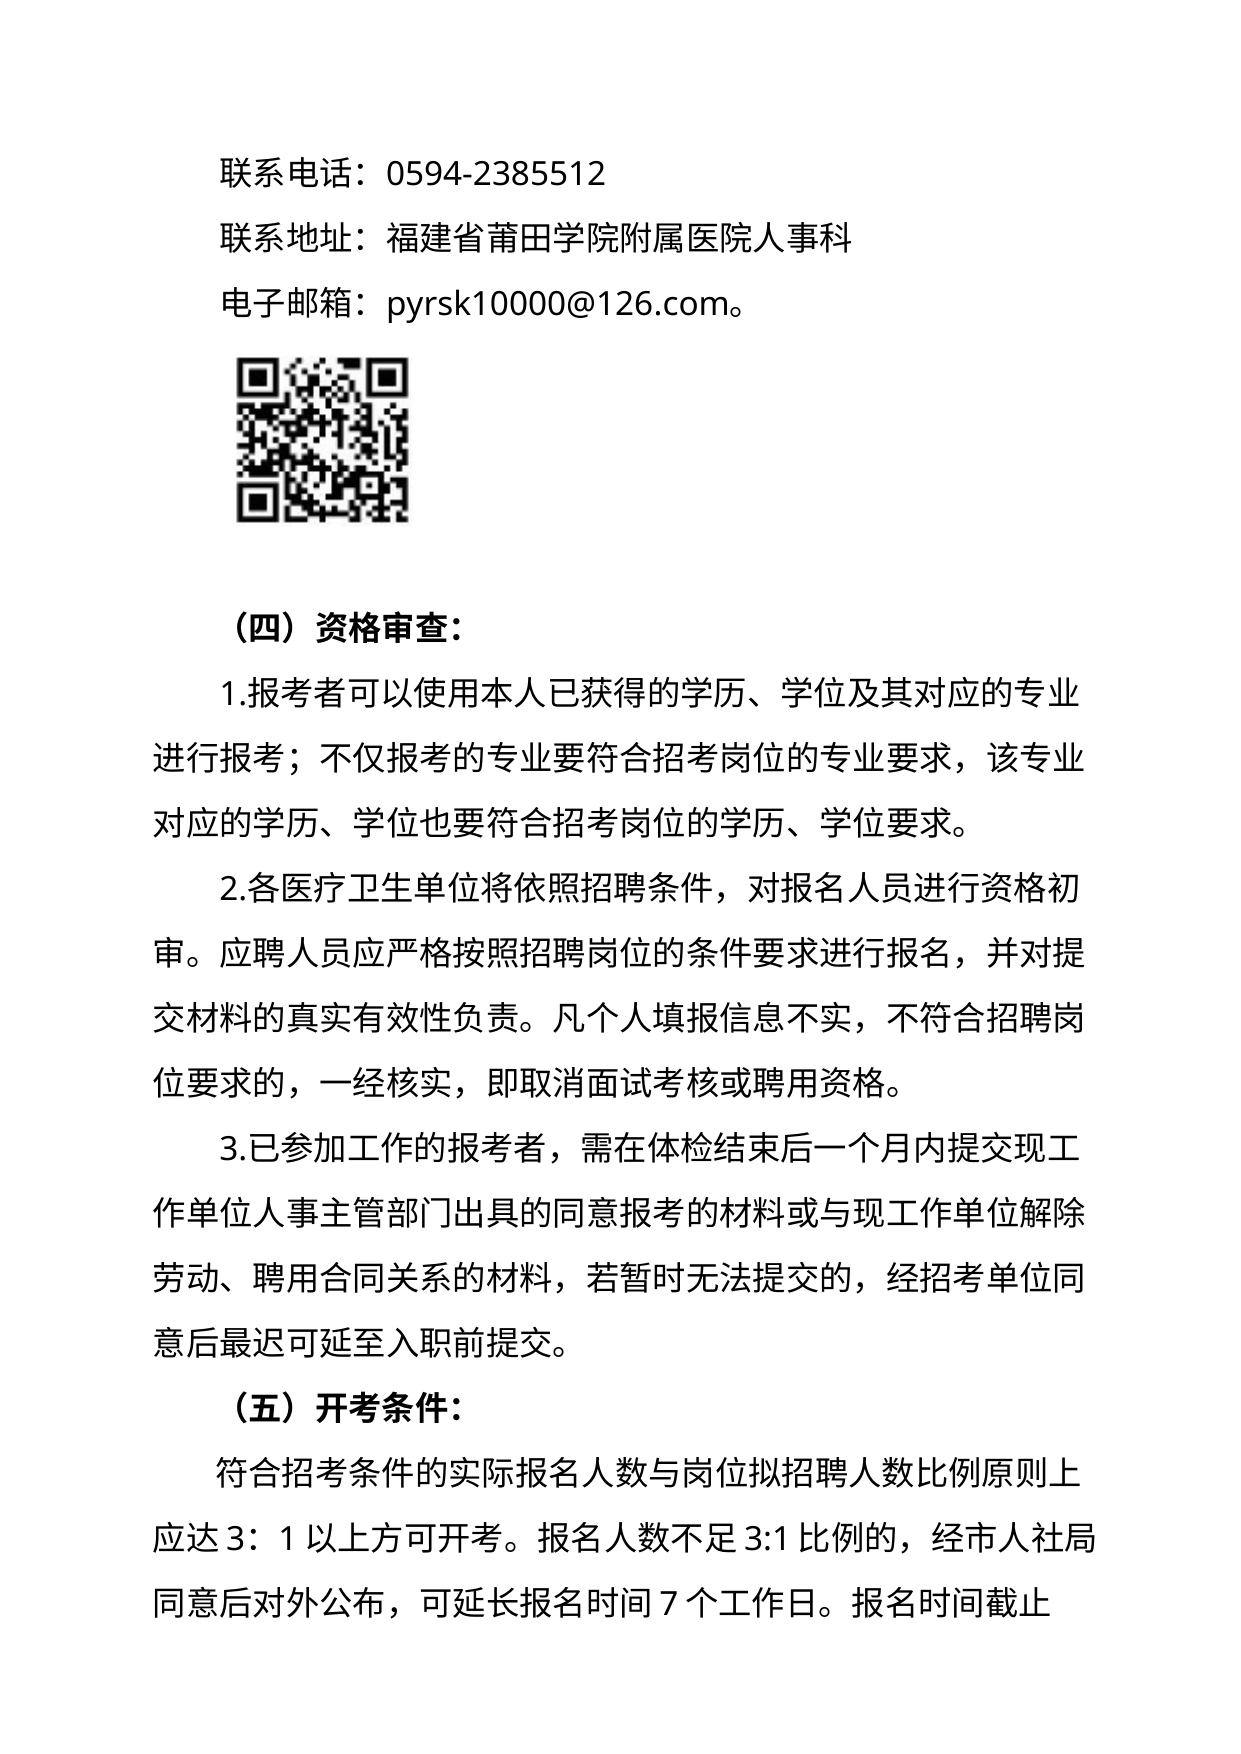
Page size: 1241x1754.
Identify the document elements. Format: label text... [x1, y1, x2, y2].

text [152, 1438, 1100, 1633]
text 联系电话：0594-2385512 [152, 138, 1100, 203]
picture [217, 339, 427, 543]
text 3.已参加工作的报考者，需在体检结束后一个月内提交现工作单位人事主管部门出具的同意报考的材料或与现工作单位解除劳动、聘用合同关系的材料，若暂时无法提交的，经招考单位同意后最迟可延至入职前提交。 [152, 1113, 1100, 1373]
list 电子邮箱：pyrsk10000@126.com。 [152, 268, 1100, 333]
text 联系地址：福建省莆田学院附属医院人事科 [152, 203, 1100, 268]
text （五）开考条件： [152, 1373, 1100, 1438]
text 2.各医疗卫生单位将依照招聘条件，对报名人员进行资格初审。应聘人员应严格按照招聘岗位的条件要求进行报名，并对提交材料的真实有效性负责。凡个人填报信息不实，不符合招聘岗位要求的，一经核实，即取消面试考核或聘用资格。 [152, 853, 1100, 1113]
text （四）资格审查： [152, 593, 1100, 658]
text 1.报考者可以使用本人已获得的学历、学位及其对应的专业进行报考；不仅报考的专业要符合招考岗位的专业要求，该专业对应的学历、学位也要符合招考岗位的学历、学位要求。 [152, 658, 1100, 853]
